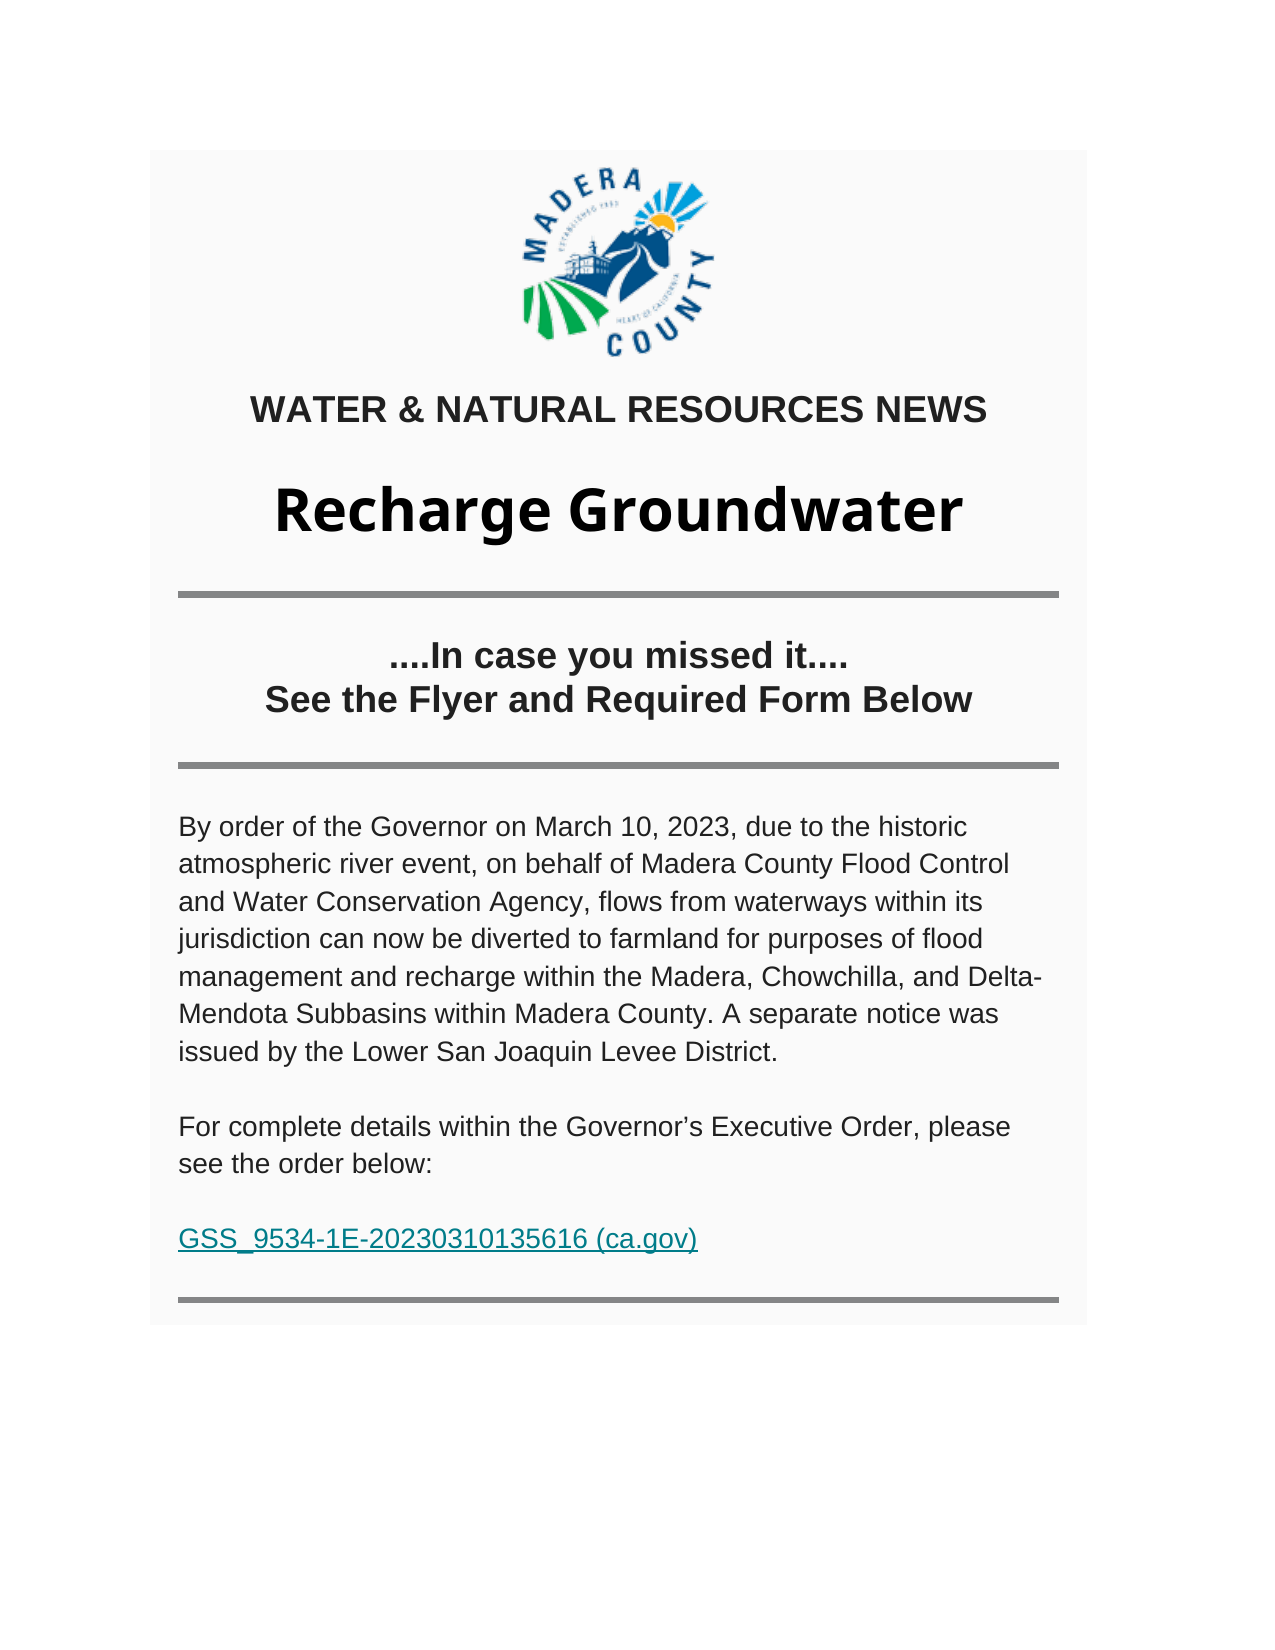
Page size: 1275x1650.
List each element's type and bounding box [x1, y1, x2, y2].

picture [521, 165, 716, 360]
table_header [150, 150, 1087, 1325]
